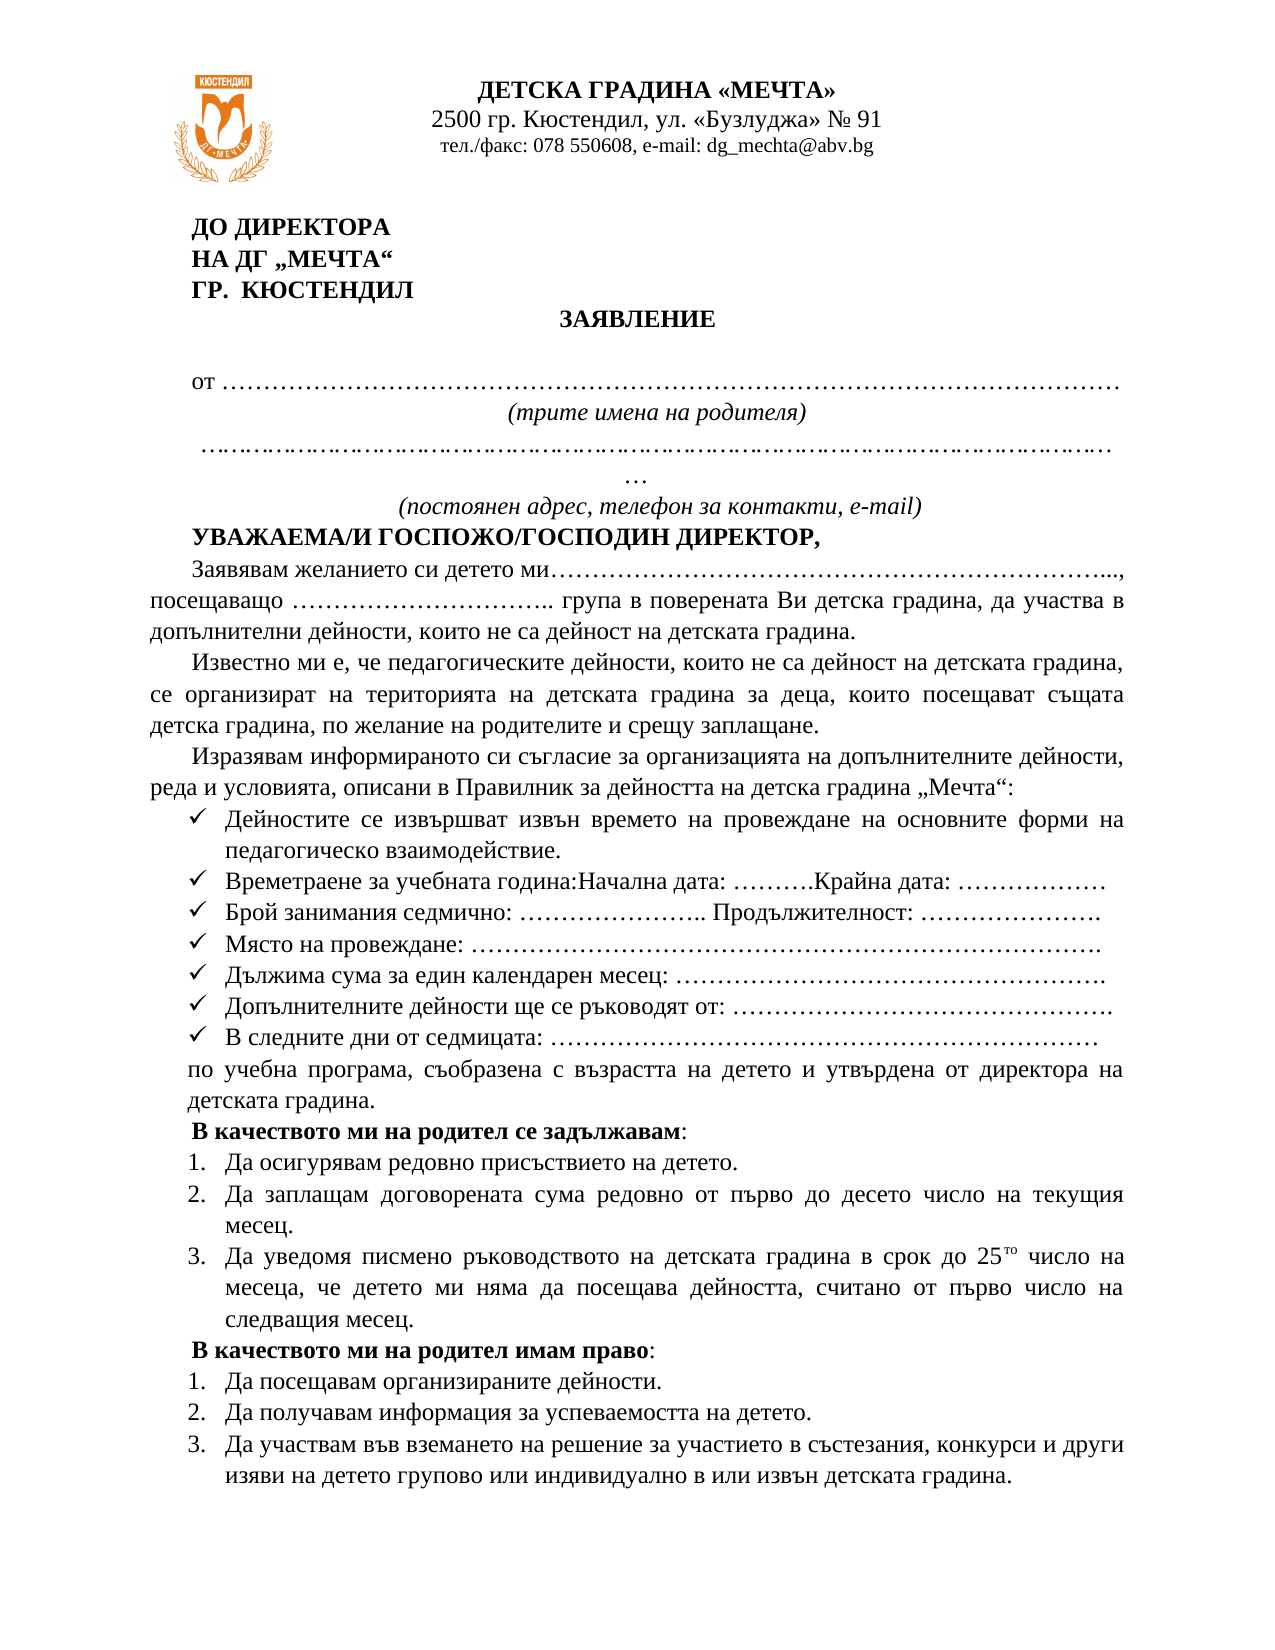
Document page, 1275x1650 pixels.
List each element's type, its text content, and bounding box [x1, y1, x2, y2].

list Дължима сума за един календарен месец: ……………………………………………. [187, 958, 1125, 989]
text (трите имена на родителя) [150, 396, 1125, 427]
list Да получавам информация за успеваемостта на детето. [187, 1396, 1125, 1427]
text УВАЖАЕМА/И ГОСПОЖО/ГОСПОДИН ДИРЕКТОР, [150, 521, 1125, 552]
list Да осигурявам редовно присъствието на детето. [187, 1146, 1125, 1177]
text Изразявам информираното си съгласие за организацията на допълнителните дейности, реда и условията, описани в Правилник за дейността на детска градина „Мечта“: [150, 739, 1125, 802]
text от ……………………………………………………………………………………………… [150, 364, 1125, 396]
text В качеството ми на родител имам право: [150, 1333, 1125, 1364]
text Известно ми е, че педагогическите дейности, които не са дейност на детската градина, се организират на територията на детската градина за деца, които посещават същата детска градина, по желание на родителите и срещу заплащане. [150, 646, 1125, 739]
list Времетраене за учебната година:Начална дата: ……….Крайна дата: ……………… [187, 864, 1125, 896]
picture [174, 75, 273, 182]
text (постоянен адрес, телефон за контакти, e-mail) [150, 489, 1125, 521]
list Дейностите се извършват извън времето на провеждане на основните форми на педагогическо взаимодействие. [187, 802, 1125, 864]
text НА ДГ „МЕЧТА“ [150, 242, 1125, 273]
list Да посещавам организираните дейности. [187, 1364, 1125, 1396]
text по учебна програма, съобразена с възрастта на детето и утвърдена от директора на детската градина. [187, 1052, 1125, 1114]
list В следните дни от седмицата: ………………………………………………………… [187, 1021, 1125, 1052]
text посещаващо ………………………….. група в поверената Ви детска градина, да участва в допълнителни дейности, които не са дейност на детската градина. [150, 583, 1125, 646]
list Да участвам във вземането на решение за участието в състезания, конкурси и други изяви на детето групово или индивидуално в или извън детската градина. [187, 1427, 1125, 1489]
text ГР. КЮСТЕНДИЛ [150, 273, 1125, 304]
list Да заплащам договорената сума редовно от първо до десето число на текущия месец. [187, 1177, 1125, 1239]
text ЗАЯВЛЕНИЕ [150, 304, 1125, 333]
text Заявявам желанието си детето ми…………………………………………………………..., [150, 552, 1125, 583]
text В качеството ми на родител се задължавам: [150, 1114, 1125, 1146]
list Да уведомя писмено ръководството на детската градина в срок до 25то число на месеца, че детето ми няма да посещава дейността, считано от първо число на следващия месец. [187, 1239, 1125, 1333]
list Място на провеждане: …………………………………………………………………. [187, 927, 1125, 958]
list Брой занимания седмично: ………………….. Продължителност: …………………. [187, 896, 1125, 927]
list Допълнителните дейности ще се ръководят от: ………………………………………. [187, 989, 1125, 1021]
text ……………………………………………………………………………………………………………… [150, 427, 1125, 489]
text ДО ДИРЕКТОРA [150, 211, 1125, 242]
